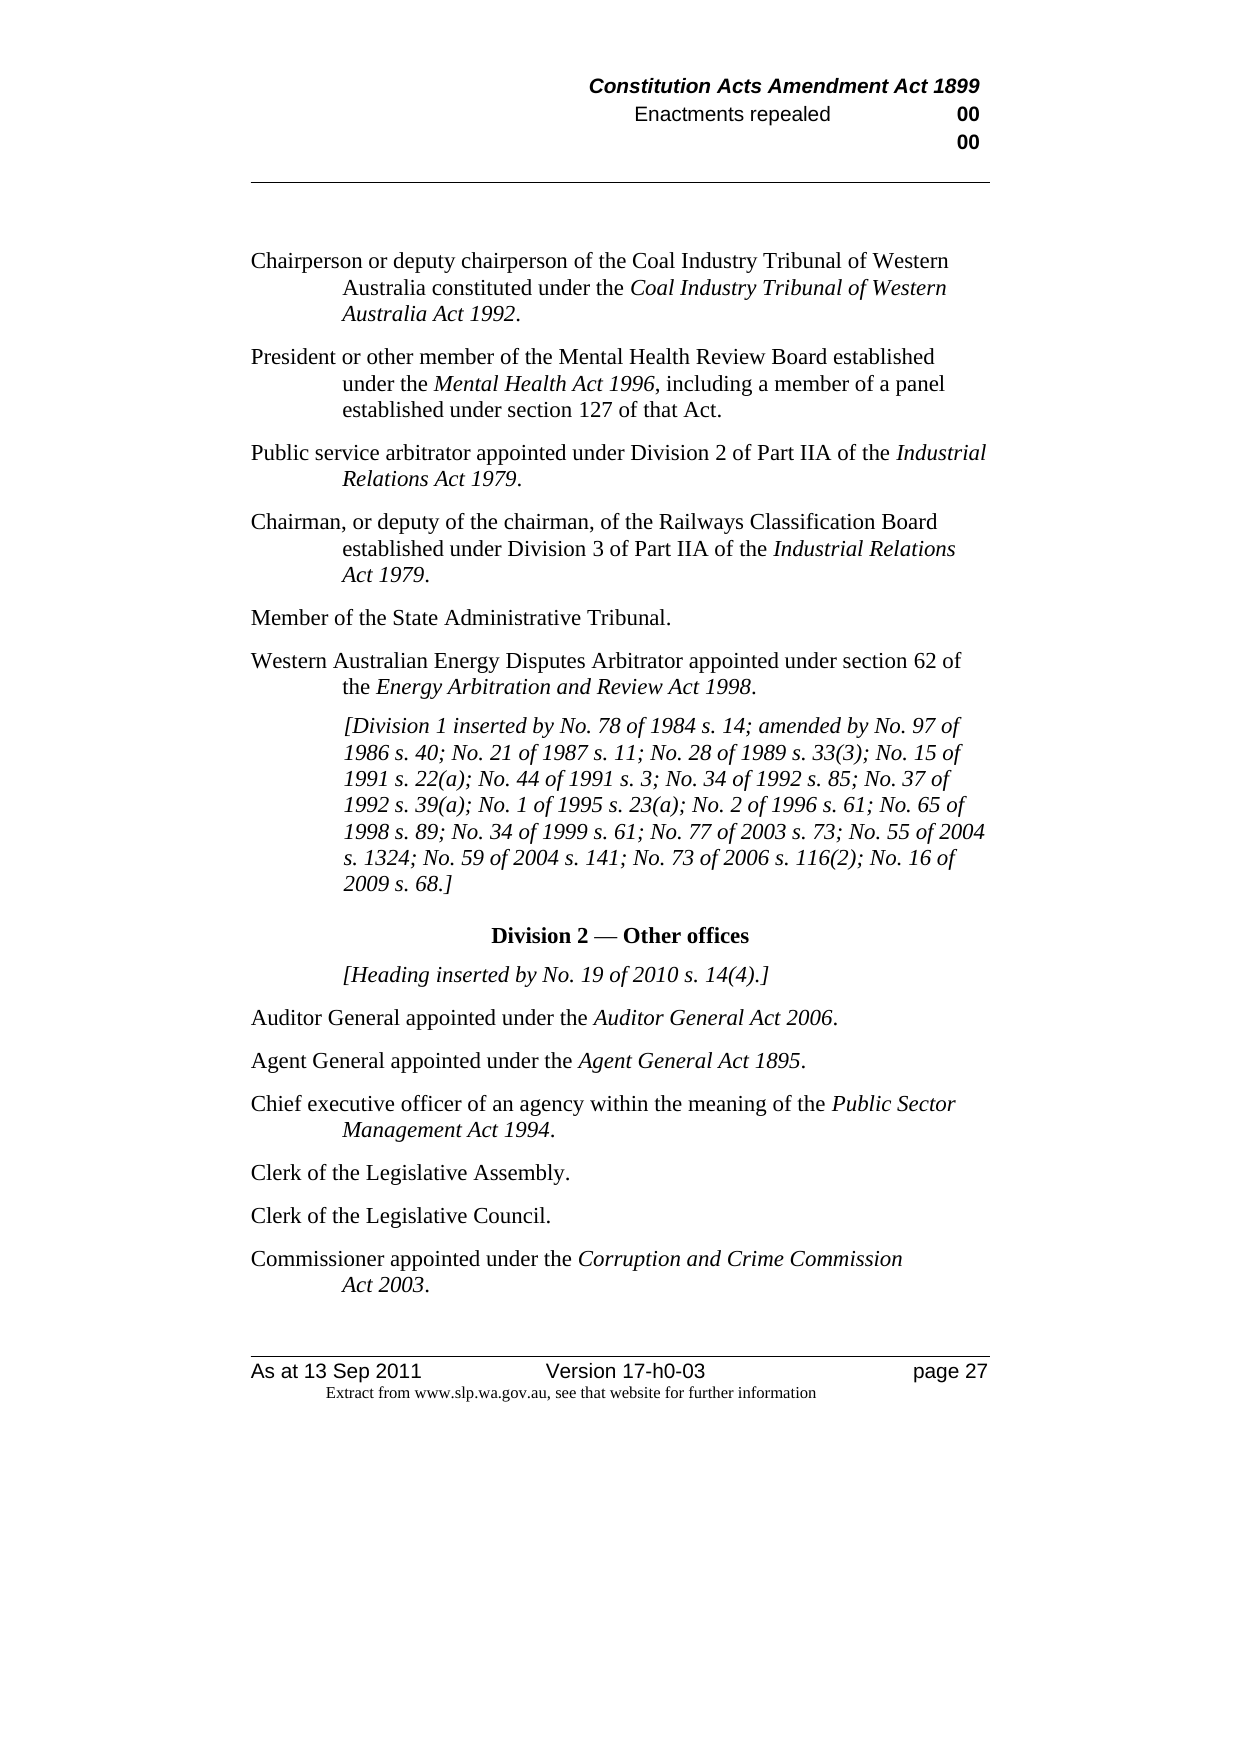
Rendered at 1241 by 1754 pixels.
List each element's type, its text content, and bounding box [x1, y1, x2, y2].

text Auditor General appointed under the Auditor General Act 2006. [251, 1004, 990, 1030]
text President or other member of the Mental Health Review Board established under the Mental Health Act 1996, including a member of a panel established under section 127 of that Act. [251, 343, 990, 422]
text Chief executive officer of an agency within the meaning of the Public Sector Management Act 1994. [251, 1090, 990, 1142]
text Chairman, or deputy of the chairman, of the Railways Classification Board established under Division 3 of Part IIA of the Industrial Relations Act 1979. [251, 508, 990, 587]
text [Division 1 inserted by No. 78 of 1984 s. 14; amended by No. 97 of 1986 s. 40; No. 21 of 1987 s. 11; No. 28 of 1989 s. 33(3); No. 15 of 1991 s. 22(a); No. 44 of 1991 s. 3; No. 34 of 1992 s. 85; No. 37 of 1992 s. 39(a); No. 1 of 1995 s. 23(a); No. 2 of 1996 s. 61; No. 65 of 1998 s. 89; No. 34 of 1999 s. 61; No. 77 of 2003 s. 73; No. 55 of 2004 s. 1324; No. 59 of 2004 s. 141; No. 73 of 2006 s. 116(2); No. 16 of 2009 s. 68.] [251, 712, 990, 897]
subtitle Division 2 — Other offices [251, 922, 990, 948]
text Member of the State Administrative Tribunal. [251, 604, 990, 630]
text Public service arbitrator appointed under Division 2 of Part IIA of the Industrial Relations Act 1979. [251, 439, 990, 492]
text Western Australian Energy Disputes Arbitrator appointed under section 62 of the Energy Arbitration and Review Act 1998. [251, 647, 990, 700]
text Clerk of the Legislative Council. [251, 1202, 990, 1228]
subtitle [Heading inserted by No. 19 of 2010 s. 14(4).] [251, 961, 990, 987]
text Clerk of the Legislative Assembly. [251, 1159, 990, 1185]
text Chairperson or deputy chairperson of the Coal Industry Tribunal of Western Australia constituted under the Coal Industry Tribunal of Act 1992. [251, 247, 990, 327]
text Commissioner appointed under the Corruption and Crime Commission Act 2003. [251, 1245, 990, 1298]
text Agent General appointed under the Agent General Act 1895. [251, 1047, 990, 1073]
